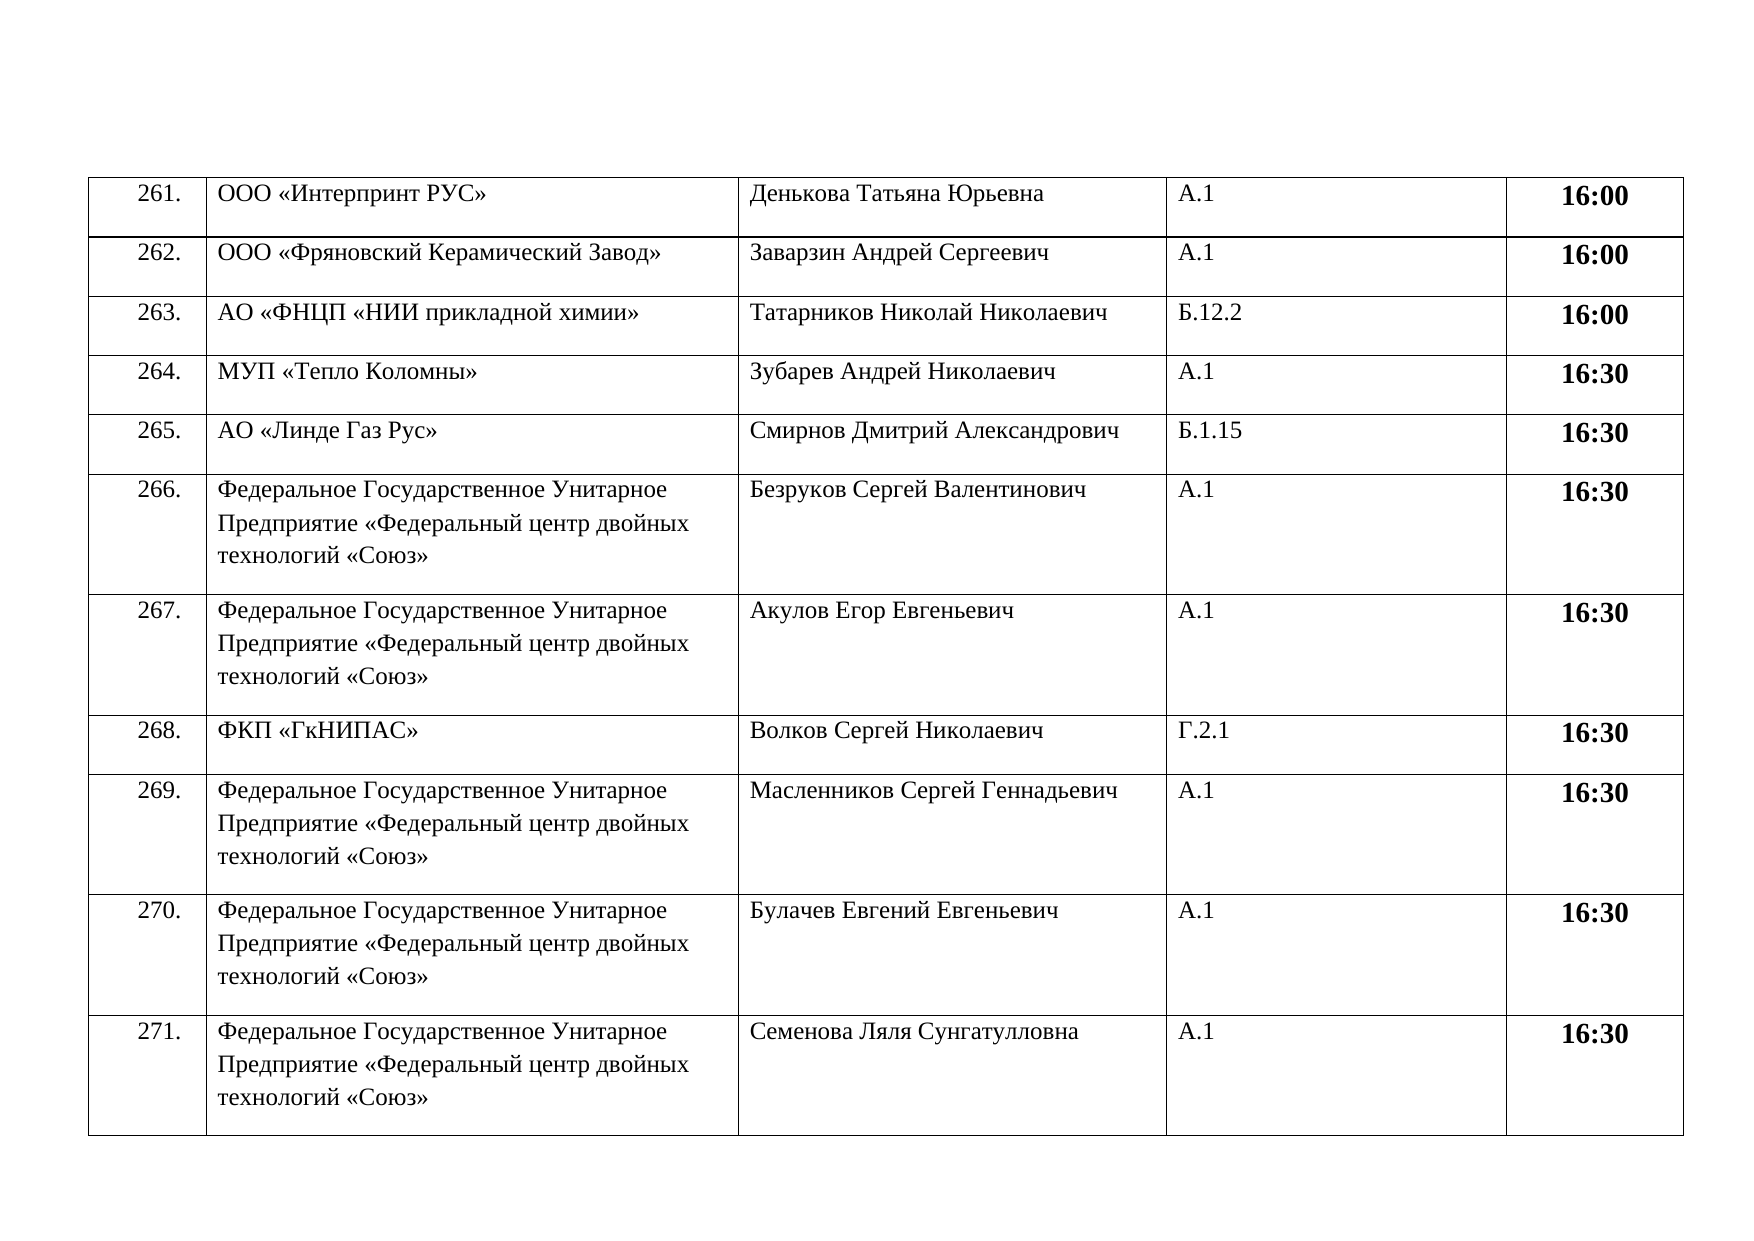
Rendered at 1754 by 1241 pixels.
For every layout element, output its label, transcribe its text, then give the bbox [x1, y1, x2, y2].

table_cell Б.1.15 [1167, 415, 1506, 473]
table_cell Акулов Егор Евгеньевич [739, 595, 1166, 714]
table_cell 16:30 [1507, 356, 1683, 414]
table_cell [89, 238, 206, 296]
table_cell Денькова Татьяна Юрьевна [739, 178, 1166, 236]
table_cell 16:30 [1507, 716, 1683, 774]
table_cell 16:30 [1507, 595, 1683, 714]
table_cell Федеральное Государственное Унитарное Предприятие «Федеральный центр двойных технологий «Союз» [207, 475, 738, 594]
table_cell [89, 475, 206, 594]
table_cell А.1 [1167, 475, 1506, 594]
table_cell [207, 178, 738, 236]
table_cell МУП «Тепло Коломны» [207, 356, 738, 414]
table_cell А.1 [1167, 238, 1506, 296]
table_cell [89, 716, 206, 774]
table_cell А.1 [1167, 178, 1506, 236]
table_cell 16:30 [1507, 415, 1683, 473]
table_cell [207, 895, 738, 1015]
table_cell [89, 1016, 206, 1135]
table_cell 16:30 [1507, 775, 1683, 894]
table_cell [89, 775, 206, 894]
table_cell Заварзин Андрей Сергеевич [739, 238, 1166, 296]
table_cell Семенова Ляля Сунгатулловна [739, 1016, 1166, 1135]
table_cell Г.2.1 [1167, 716, 1506, 774]
table_cell Федеральное Государственное Унитарное Предприятие «Федеральный центр двойных технологий «Союз» [207, 595, 738, 714]
table_cell [89, 595, 206, 714]
table_cell Масленников Сергей Геннадьевич [739, 775, 1166, 894]
table_cell Б.12.2 [1167, 297, 1506, 355]
table_cell 16:00 [1507, 238, 1683, 296]
table_cell [89, 356, 206, 414]
table_cell Безруков Сергей Валентинович [739, 475, 1166, 594]
table_cell Татарников Николай Николаевич [739, 297, 1166, 355]
table_cell 16:30 [1507, 1016, 1683, 1135]
table_cell А.1 [1167, 356, 1506, 414]
table_cell А.1 [1167, 895, 1506, 1015]
table_cell [89, 178, 206, 236]
table_cell 16:30 [1507, 895, 1683, 1015]
table_cell Булачев Евгений Евгеньевич [739, 895, 1166, 1015]
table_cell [207, 1016, 738, 1135]
table_cell Смирнов Дмитрий Александрович [739, 415, 1166, 473]
table_cell Зубарев Андрей Николаевич [739, 356, 1166, 414]
table_cell АО «Линде Газ Рус» [207, 415, 738, 473]
table_cell [89, 415, 206, 473]
table_cell 16:30 [1507, 475, 1683, 594]
table_cell Волков Сергей Николаевич [739, 716, 1166, 774]
table_cell ООО «Фряновский Керамический Завод» [207, 238, 738, 296]
table_cell А.1 [1167, 595, 1506, 714]
table_cell Федеральное Государственное Унитарное Предприятие «Федеральный центр двойных технологий «Союз» [207, 775, 738, 894]
table_cell ФКП «ГкНИПАС» [207, 716, 738, 774]
table_cell 16:00 [1507, 178, 1683, 236]
table_cell [89, 297, 206, 355]
table_cell А.1 [1167, 1016, 1506, 1135]
table_cell 16:00 [1507, 297, 1683, 355]
table_cell А.1 [1167, 775, 1506, 894]
table_cell [89, 895, 206, 1015]
table_cell АО «ФНЦП «НИИ прикладной химии» [207, 297, 738, 355]
